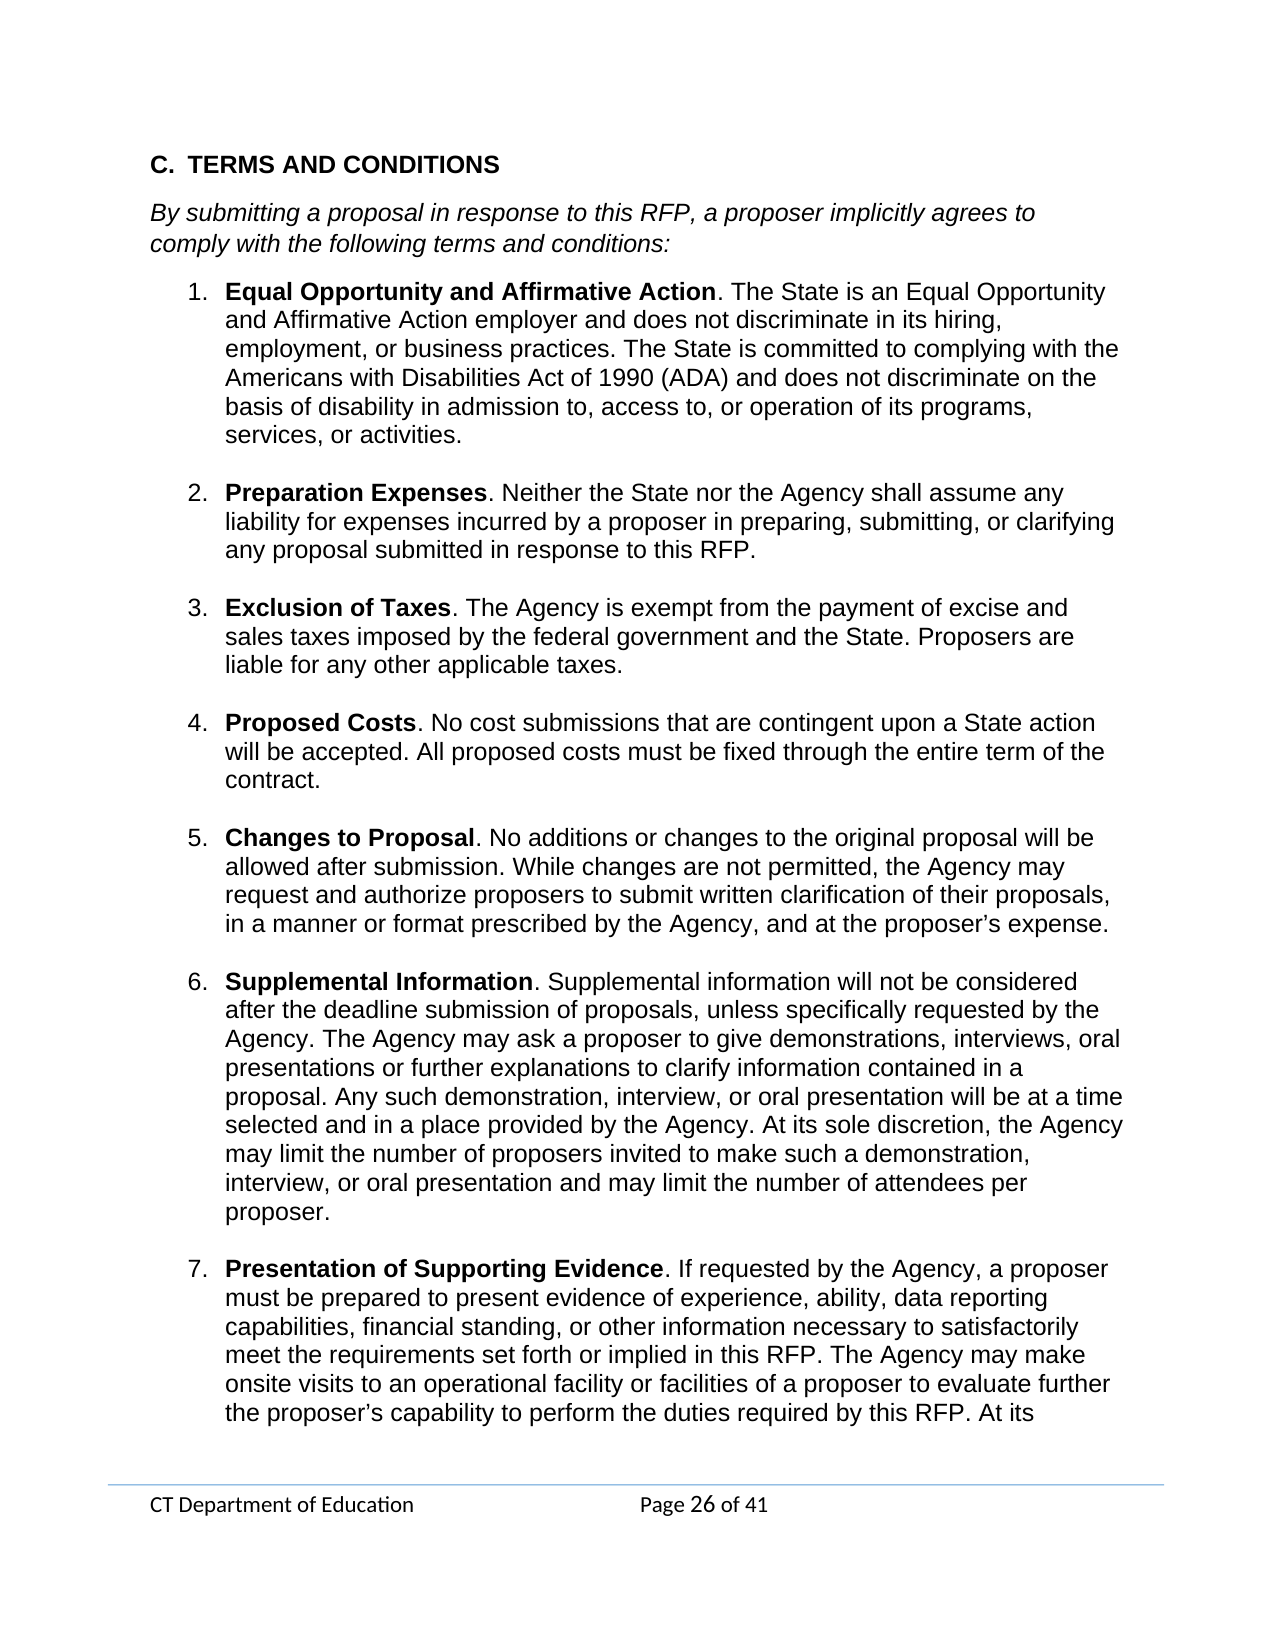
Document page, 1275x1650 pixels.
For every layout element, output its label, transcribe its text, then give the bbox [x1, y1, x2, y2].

list Exclusion of Taxes. The Agency is exempt from the payment of excise and sales taxes imposed by the federal government and the State. Proposers are liable for any other applicable taxes. [187, 593, 1125, 679]
text By submitting a proposal in response to this RFP, a proposer implicitly agrees to comply with the following terms and conditions: [150, 198, 1125, 257]
list Preparation Expenses. Neither the State nor the Agency shall assume any liability for expenses incurred by a proposer in preparing, submitting, or clarifying any proposal submitted in response to this RFP. [187, 478, 1125, 564]
list Proposed Costs. No cost submissions that are contingent upon a State action will be accepted. All proposed costs must be fixed through the entire term of the contract. [187, 708, 1125, 794]
list TERMS AND CONDITIONS [150, 150, 1125, 179]
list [187, 1254, 1125, 1426]
list Changes to Proposal. No additions or changes to the original proposal will be allowed after submission. While changes are not permitted, the Agency may request and authorize proposers to submit written clarification of their proposals, in a manner or format prescribed by the Agency, and at the proposer’s expense. [187, 823, 1125, 938]
list Supplemental Information. Supplemental information will not be considered after the deadline submission of proposals, unless specifically requested by the Agency. The Agency may ask a proposer to give demonstrations, interviews, oral presentations or further explanations to clarify information contained in a proposal. Any such demonstration, interview, or oral presentation will be at a time selected and in a place provided by the Agency. At its sole discretion, the Agency may limit the number of proposers invited to make such a demonstration, interview, or oral presentation and may limit the number of attendees per proposer. [187, 966, 1125, 1225]
list Equal Opportunity and Affirmative Action. The State is an Equal Opportunity and Affirmative Action employer and does not discriminate in its hiring, employment, or business practices. The State is committed to complying with the Americans with Disabilities Act of 1990 (ADA) and does not discriminate on the basis of disability in admission to, access to, or operation of its programs, services, or activities. [187, 276, 1125, 449]
